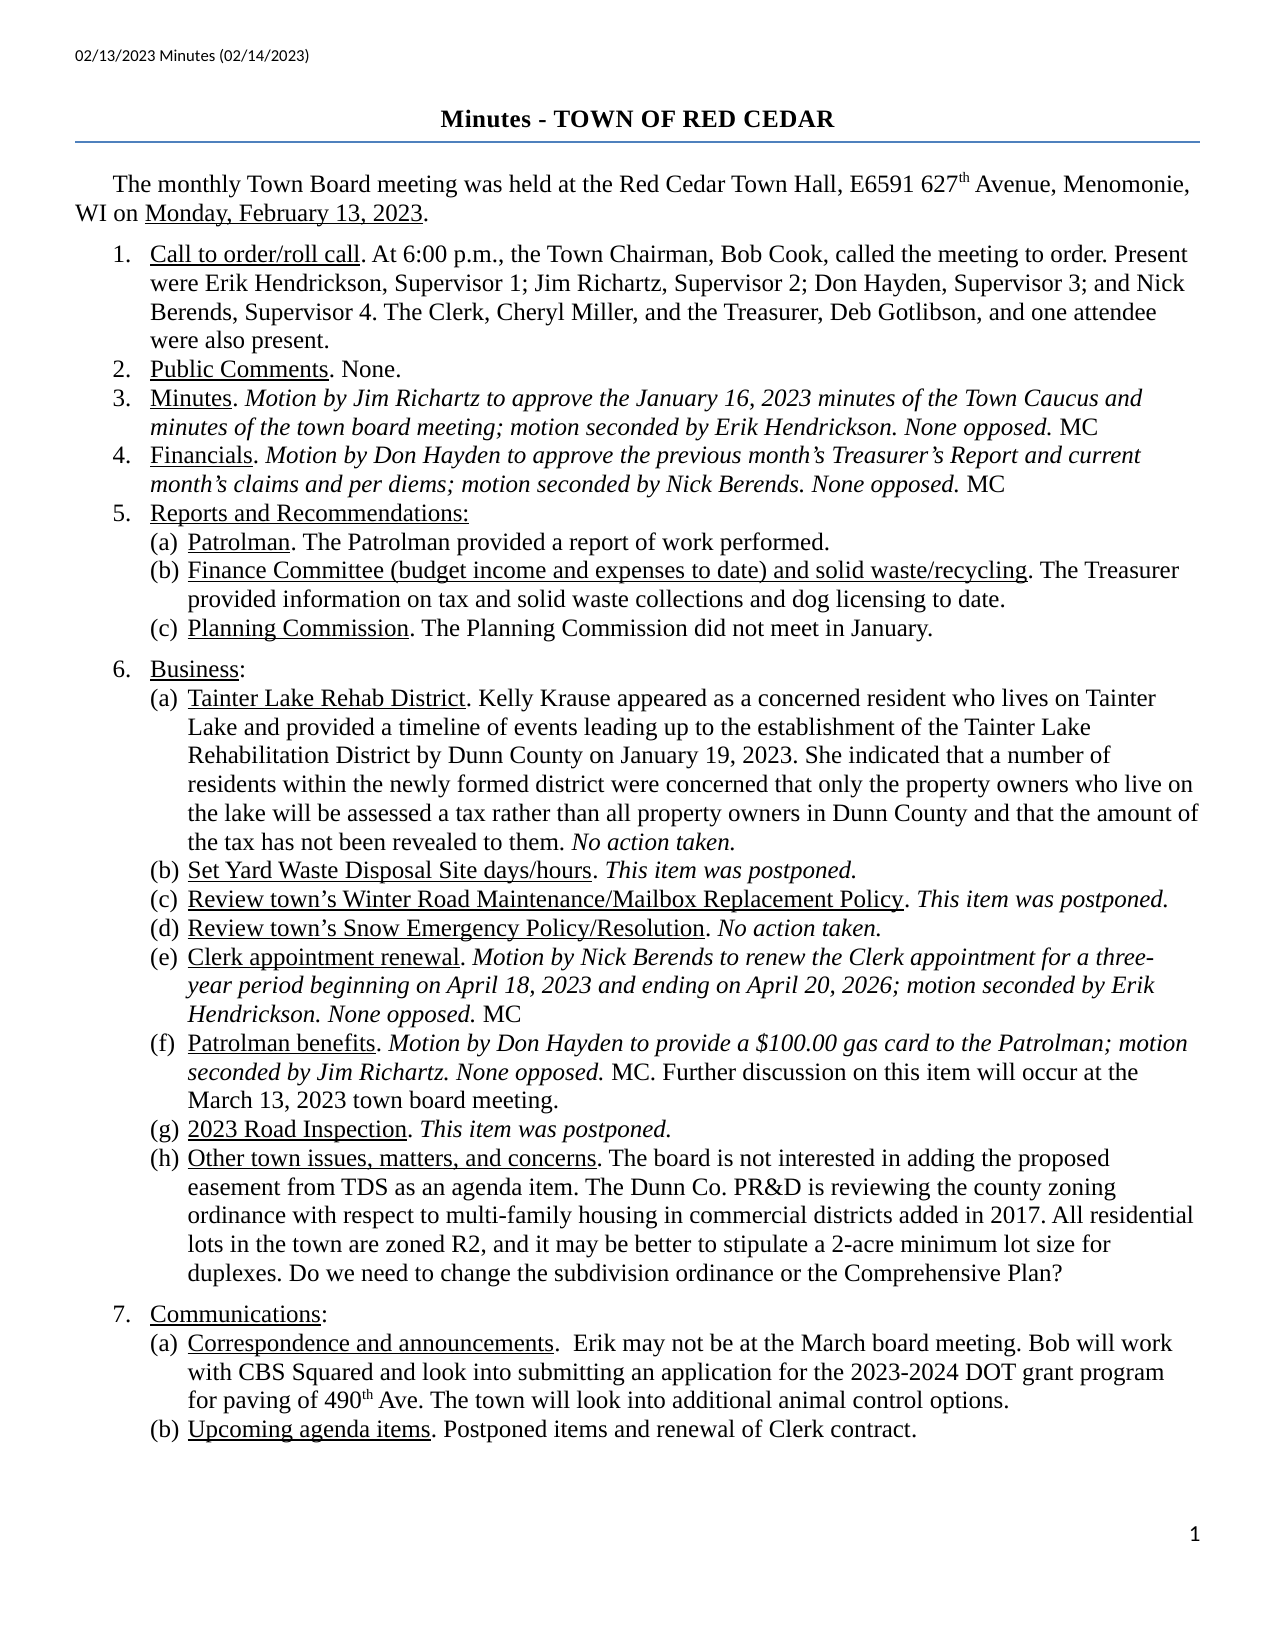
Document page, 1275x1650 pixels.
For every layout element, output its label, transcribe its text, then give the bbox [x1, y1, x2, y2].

text The monthly Town Board meeting was held at the Red Cedar Town Hall, E6591 627th Avenue, Menomonie, WI on Monday, February 13, 2023. [75, 169, 1200, 227]
title Minutes - TOWN OF RED CEDAR [75, 104, 1200, 141]
list Review town’s Snow Emergency Policy/Resolution. No action taken. [150, 913, 1200, 942]
list Correspondence and announcements. Erik may not be at the March board meeting. Bob will work with CBS Squared and look into submitting an application for the 2023-2024 DOT grant program for paving of 490th Ave. The town will look into additional animal control options. [150, 1328, 1200, 1414]
list Tainter Lake Rehab District. Kelly Krause appeared as a concerned resident who lives on Tainter Lake and provided a timeline of events leading up to the establishment of the Tainter Lake Rehabilitation District by Dunn County on January 19, 2023. She indicated that a number of residents within the newly formed district were concerned that only the property owners who live on the lake will be assessed a tax rather than all property owners in Dunn County and that the amount of the tax has not been revealed to them. No action taken. [150, 683, 1200, 856]
list Planning Commission. The Planning Commission did not meet in January. [150, 613, 1200, 642]
list Other town issues, matters, and concerns. The board is not interested in adding the proposed easement from TDS as an agenda item. The Dunn Co. PR&D is reviewing the county zoning ordinance with respect to multi-family housing in commercial districts added in 2017. All residential lots in the town are zoned R2, and it may be better to stipulate a 2-acre minimum lot size for duplexes. Do we need to change the subdivision ordinance or the Comprehensive Plan? [150, 1143, 1200, 1287]
list Patrolman benefits. Motion by Don Hayden to provide a $100.00 gas card to the Patrolman; motion seconded by Jim Richartz. None opposed. MC. Further discussion on this item will occur at the March 13, 2023 town board meeting. [150, 1028, 1200, 1114]
list Finance Committee (budget income and expenses to date) and solid waste/recycling. The Treasurer provided information on tax and solid waste collections and dog licensing to date. [150, 556, 1200, 613]
list Reports and Recommendations: [112, 498, 1200, 527]
list Minutes. Motion by Jim Richartz to approve the January 16, 2023 minutes of the Town Caucus and minutes of the town board meeting; motion seconded by Erik Hendrickson. None opposed. MC [112, 383, 1200, 441]
list Review town’s Winter Road Maintenance/Mailbox Replacement Policy. This item was postponed. [150, 884, 1200, 913]
list Patrolman. The Patrolman provided a report of work performed. [150, 527, 1200, 556]
list Business: [112, 654, 1200, 683]
list Clerk appointment renewal. Motion by Nick Berends to renew the Clerk appointment for a three-year period beginning on April 18, 2023 and ending on April 20, 2026; motion seconded by Erik Hendrickson. None opposed. MC [150, 942, 1200, 1028]
list Public Comments. None. [112, 354, 1200, 383]
list 2023 Road Inspection. This item was postponed. [150, 1114, 1200, 1143]
list Financials. Motion by Don Hayden to approve the previous month’s Treasurer’s Report and current month’s claims and per diems; motion seconded by Nick Berends. None opposed. MC [112, 441, 1200, 498]
list Call to order/roll call. At 6:00 p.m., the Town Chairman, Bob Cook, called the meeting to order. Present were Erik Hendrickson, Supervisor 1; Jim Richartz, Supervisor 2; Don Hayden, Supervisor 3; and Nick Berends, Supervisor 4. The Clerk, Cheryl Miller, and the Treasurer, Deb Gotlibson, and one attendee were also present. [112, 239, 1200, 354]
list Communications: [112, 1299, 1200, 1328]
list Set Yard Waste Disposal Site days/hours. This item was postponed. [150, 856, 1200, 884]
list Upcoming agenda items. Postponed items and renewal of Clerk contract. [150, 1414, 1200, 1443]
